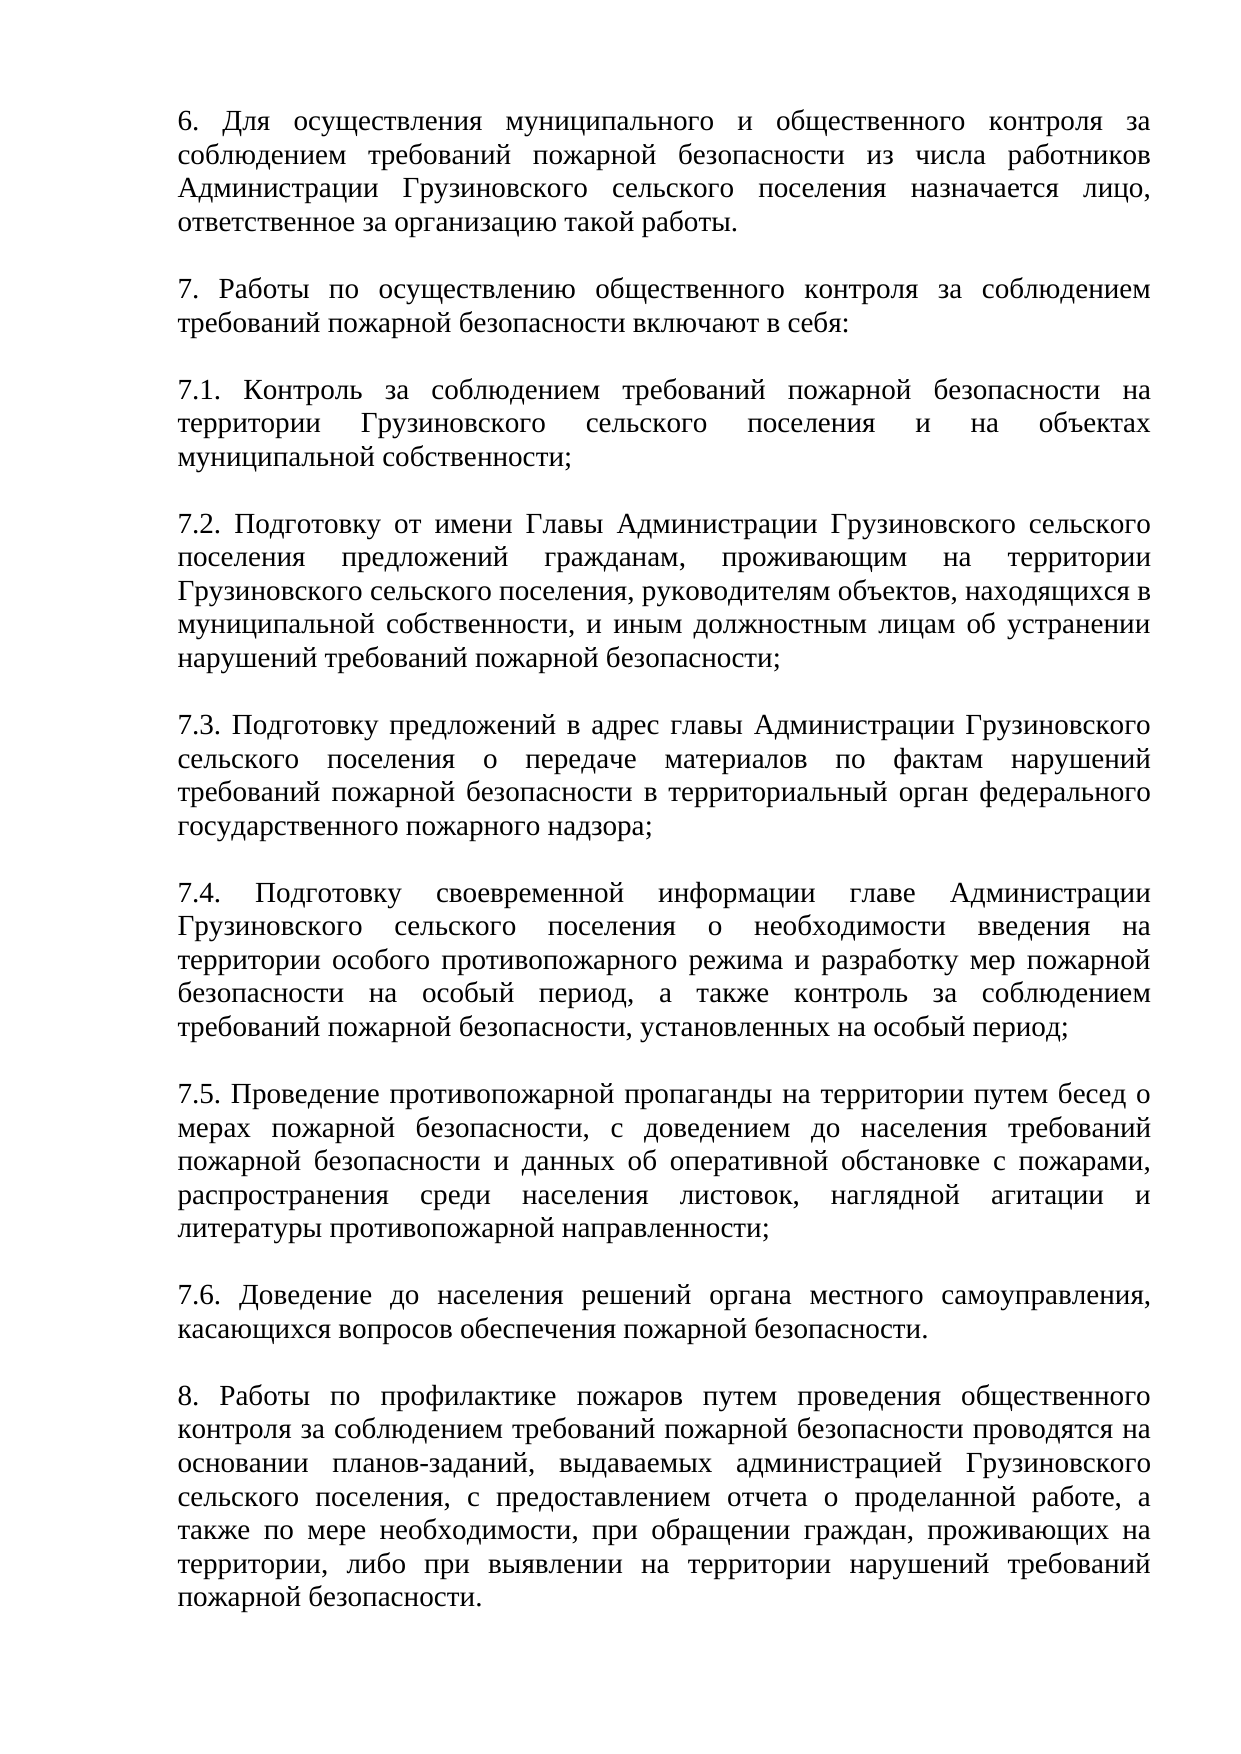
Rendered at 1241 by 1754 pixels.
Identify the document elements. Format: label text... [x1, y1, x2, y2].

text 7.5. Проведение противопожарной пропаганды на территории путем бесед о мерах пожарной безопасности, с доведением до населения требований пожарной безопасности и данных об оперативной обстановке с пожарами, распространения среди населения листовок, наглядной агитации и литературы противопожарной направленности; [177, 1076, 1152, 1244]
text 7.6. Доведение до населения решений органа местного самоуправления, касающихся вопросов обеспечения пожарной безопасности. [177, 1277, 1152, 1344]
text 7. Работы по осуществлению общественного контроля за соблюдением требований пожарной безопасности включают в себя: [177, 271, 1152, 338]
text 7.1. Контроль за соблюдением требований пожарной безопасности на территории Грузиновского сельского поселения и на объектах муниципальной собственности; [177, 372, 1152, 472]
text 7.3. Подготовку предложений в адрес главы Администрации Грузиновского сельского поселения о передаче материалов по фактам нарушений требований пожарной безопасности в территориальный орган федерального государственного пожарного надзора; [177, 707, 1152, 841]
text 6. Для осуществления муниципального и общественного контроля за соблюдением требований пожарной безопасности из числа работников Администрации Грузиновского сельского поселения назначается лицо, ответственное за организацию такой работы. [177, 103, 1152, 238]
text 7.2. Подготовку от имени Главы Администрации Грузиновского сельского поселения предложений гражданам, проживающим на территории Грузиновского сельского поселения, руководителям объектов, находящихся в муниципальной собственности, и иным должностным лицам об устранении нарушений требований пожарной безопасности; [177, 506, 1152, 674]
text 8. Работы по профилактике пожаров путем проведения общественного контроля за соблюдением требований пожарной безопасности проводятся на основании планов-заданий, выдаваемых администрацией Грузиновского сельского поселения, с предоставлением отчета о проделанной работе, а также по мере необходимости, при обращении граждан, проживающих на территории, либо при выявлении на территории нарушений требований пожарной безопасности. [177, 1378, 1152, 1613]
text 7.4. Подготовку своевременной информации главе Администрации Грузиновского сельского поселения о необходимости введения на территории особого противопожарного режима и разработку мер пожарной безопасности на особый период, а также контроль за соблюдением требований пожарной безопасности, установленных на особый период; [177, 875, 1152, 1043]
